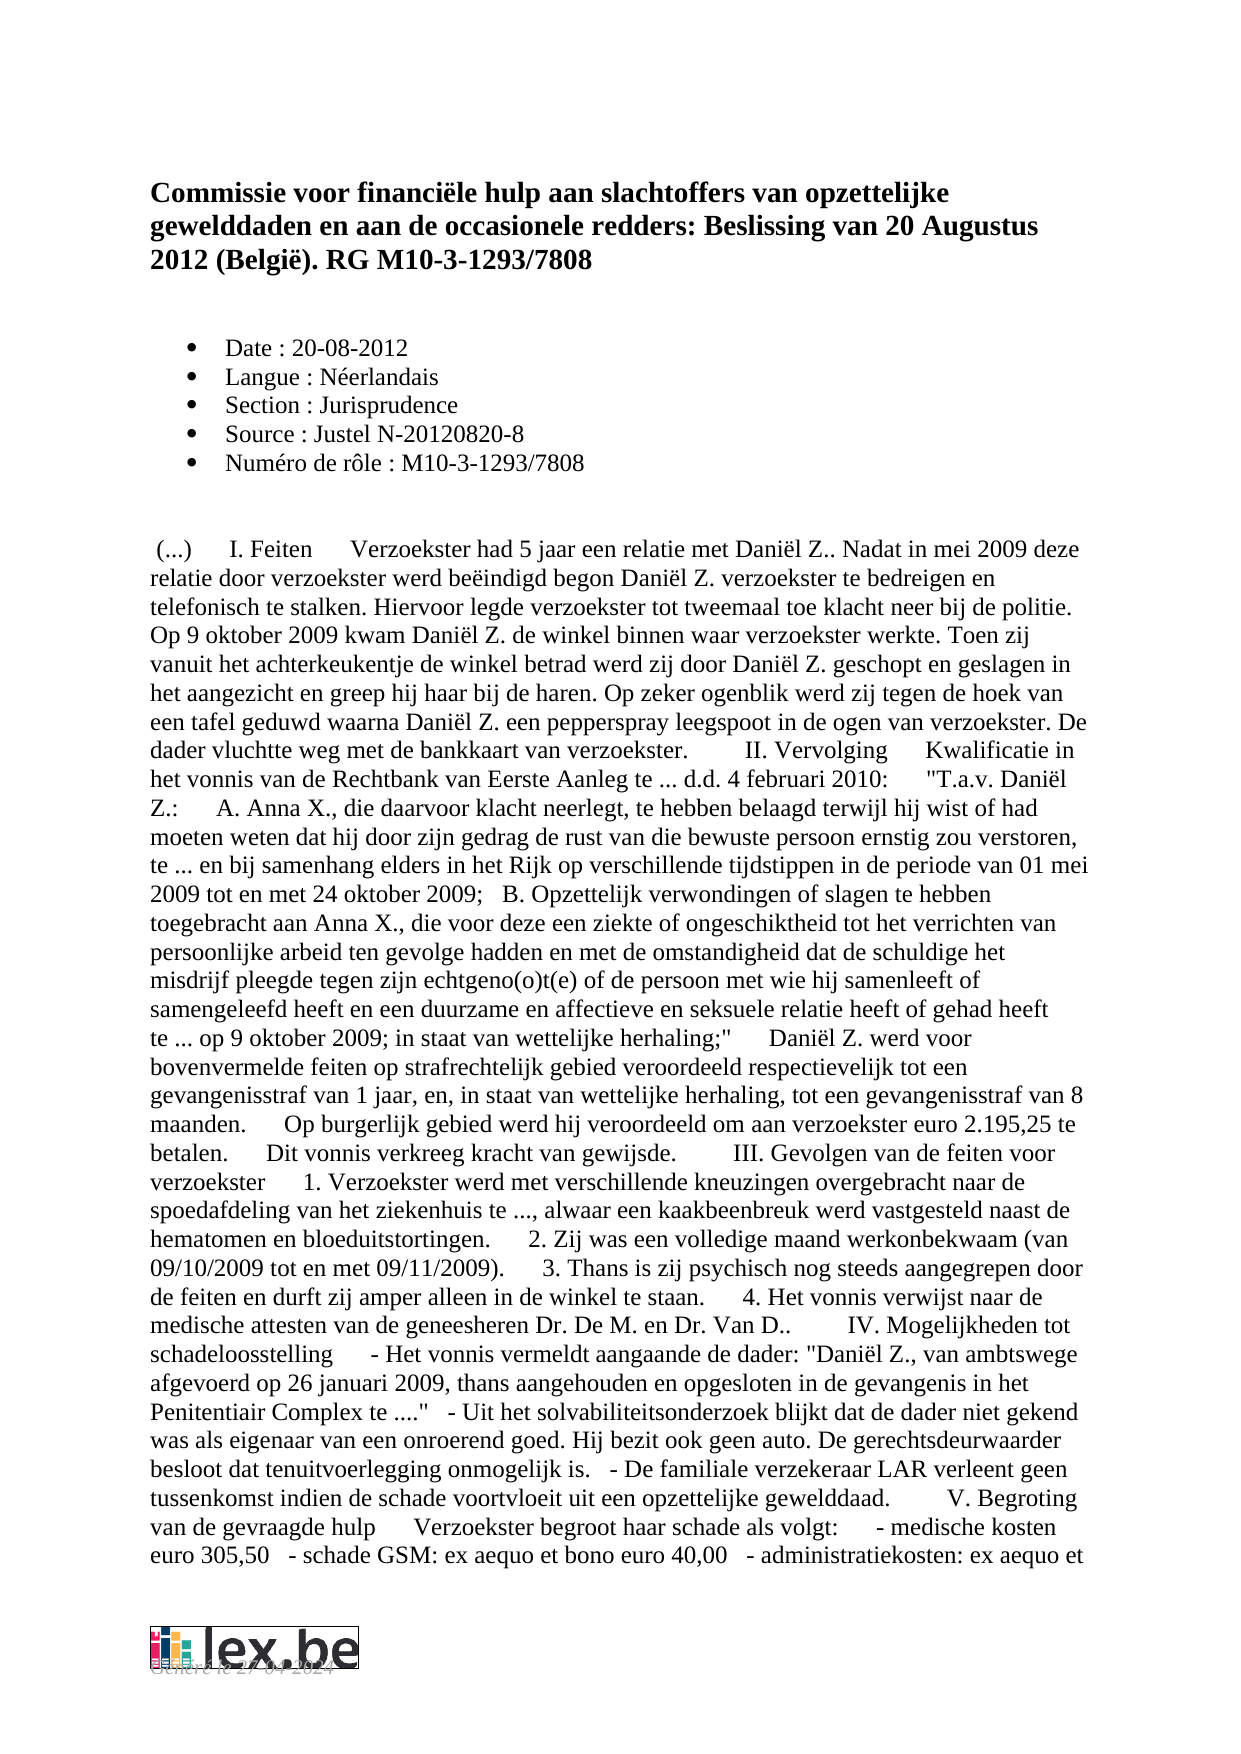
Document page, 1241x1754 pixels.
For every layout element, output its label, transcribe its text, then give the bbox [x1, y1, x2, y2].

list Langue : Néerlandais [187, 362, 1090, 391]
list Source : Justel N-20120820-8 [187, 419, 1090, 448]
list Section : Jurisprudence [187, 391, 1090, 419]
picture [151, 1627, 358, 1668]
subtitle Commissie voor financiële hulp aan slachtoffers van opzettelijke gewelddaden en aan de occasionele redders: Beslissing van 20 Augustus 2012 (België). RG M10-3-1293/7808 [150, 175, 1090, 276]
list Date : 20-08-2012 [187, 333, 1090, 362]
list Numéro de rôle : M10-3-1293/7808 [187, 448, 1090, 477]
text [150, 534, 1090, 1569]
